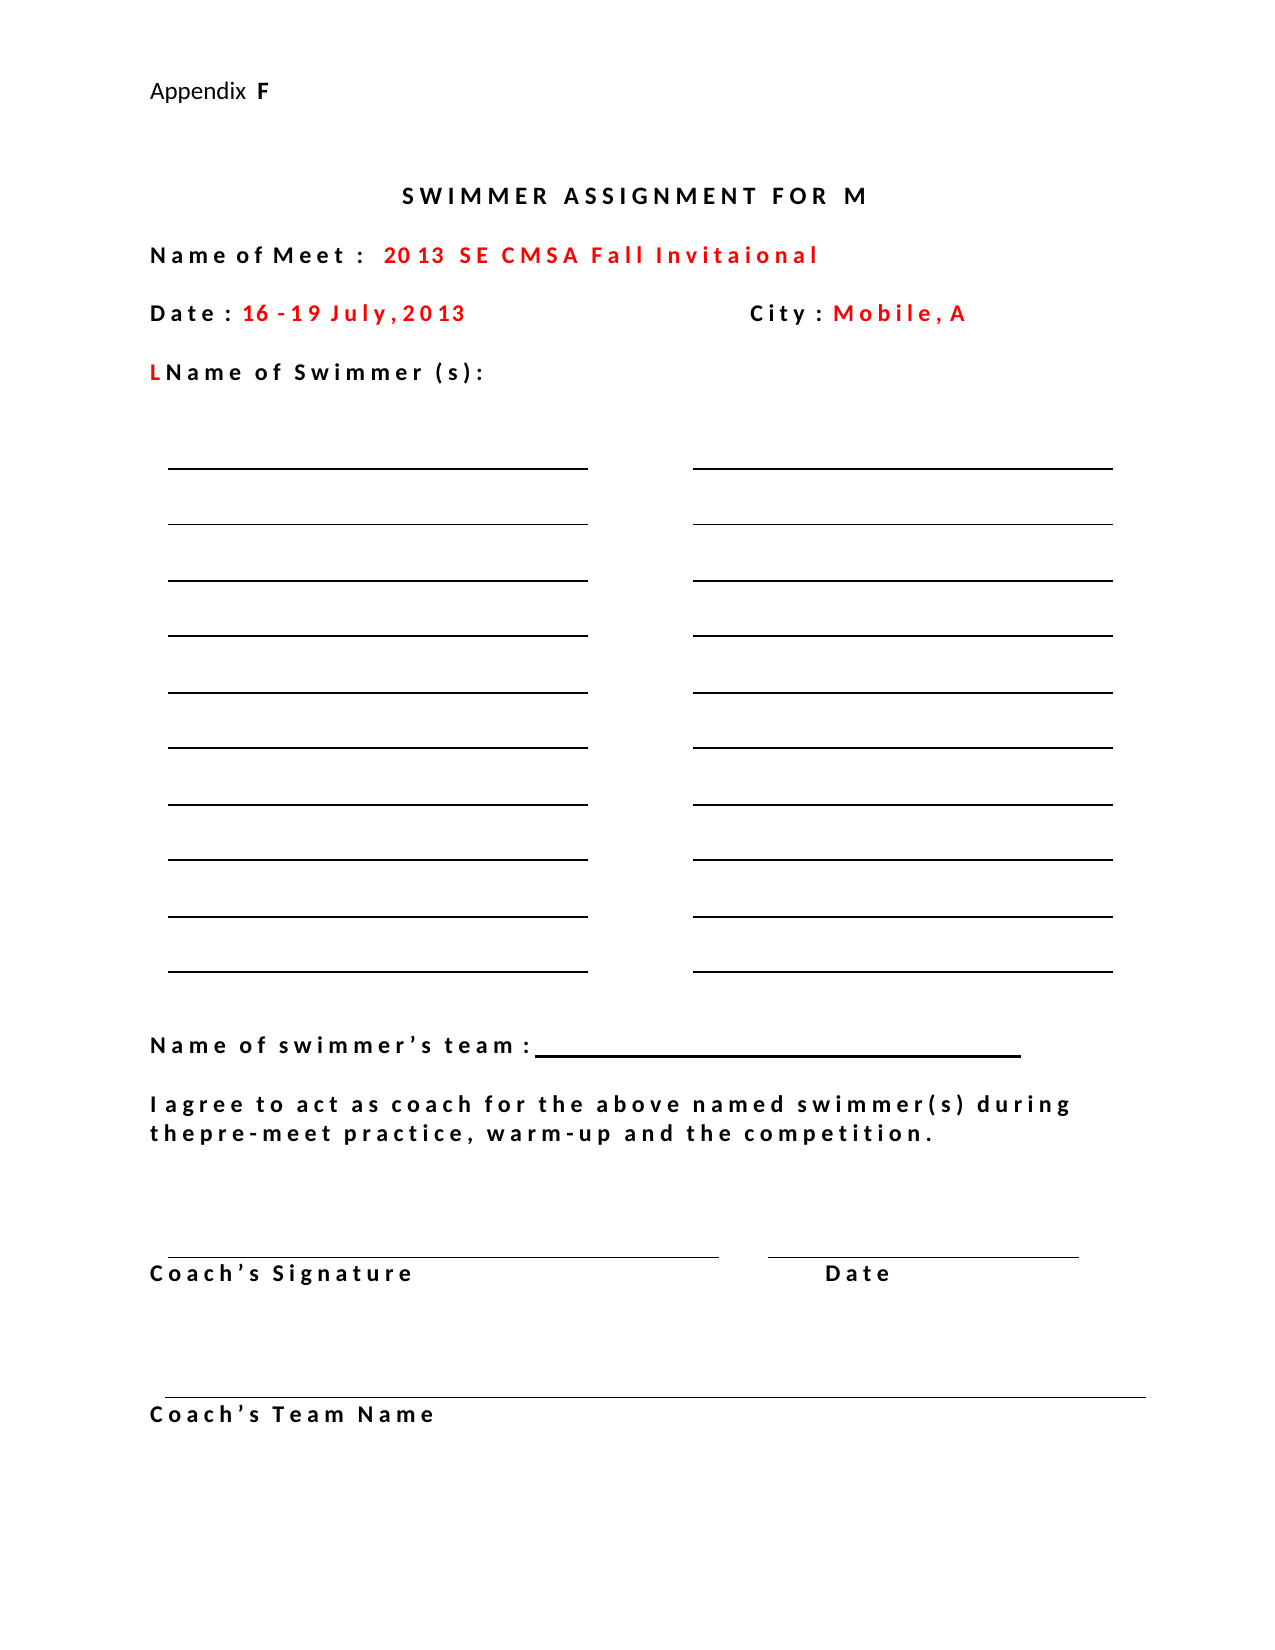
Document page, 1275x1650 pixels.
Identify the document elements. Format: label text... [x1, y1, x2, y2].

text I a g r e e t o a c t a s c o a c h f o r t h e a b o v e n a m e d s w i m m e r ( s ) d u r i n g t h e p r e - m e e t p r a c t i c e , w a r m - u p a n d t h e c o m p e t i t i o n . [150, 1089, 1081, 1147]
text D a t e : 16 - 1 9 J u l y , 2 0 13 C i t y : M o b i l e , A L N a m e o f S w i m m e r ( s ) : [150, 298, 979, 386]
subtitle N a m e o f s w i m m e r ’ s t e a m : [150, 1030, 979, 1059]
subtitle C o a c h ’ s S i g n a t u r e D a t e [150, 1258, 979, 1287]
text C o a c h ’ s T e a m N a m e [150, 1399, 979, 1428]
subtitle N a m e o f M e e t : 20 13 S E C M S A F a l l I n v i t a i o n a l [150, 240, 979, 269]
text S W I M M E R A S S I G N M E N T F O R M [402, 180, 979, 211]
subtitle Appendix F [150, 75, 979, 105]
